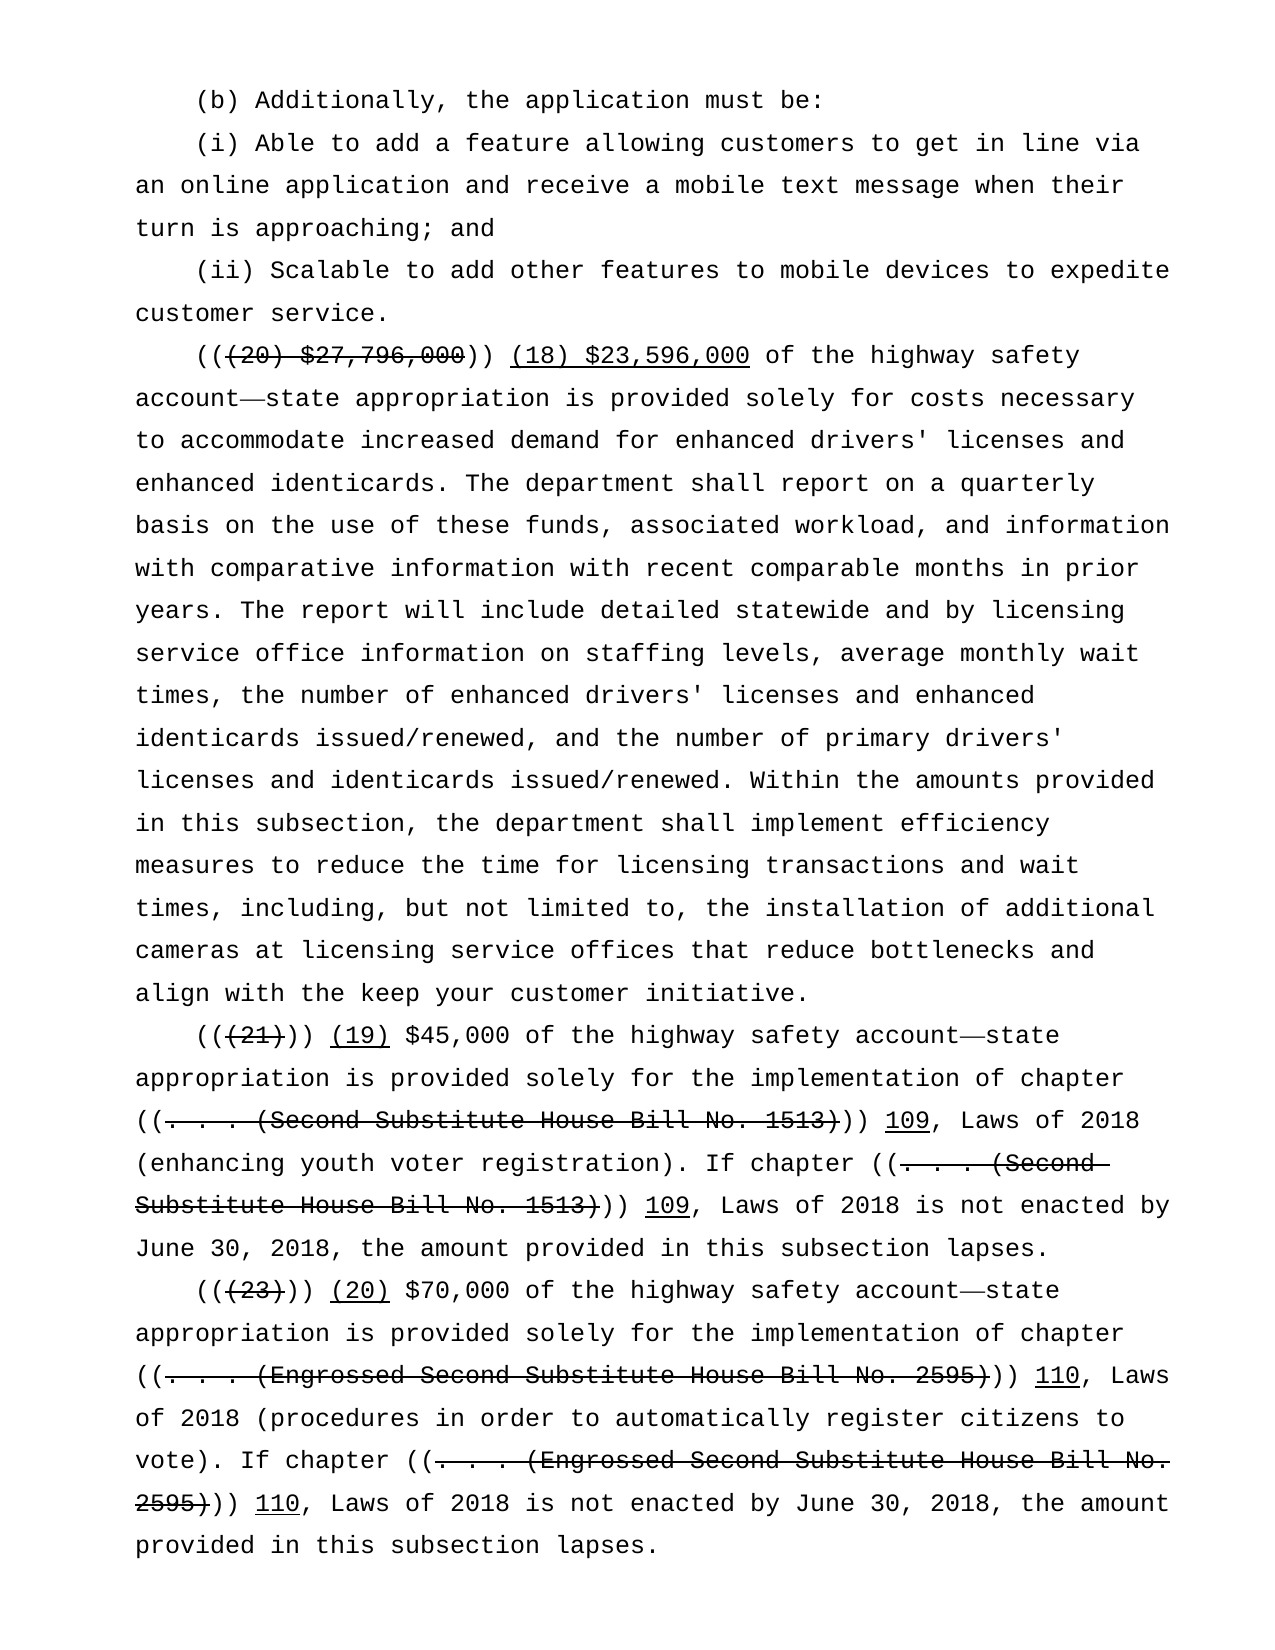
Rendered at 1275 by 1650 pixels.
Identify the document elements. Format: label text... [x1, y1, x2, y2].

text (((21))) (19) $45,000 of the highway safety account—state appropriation is provided solely for the implementation of chapter ((. . . (Second Substitute House Bill No. 1513))) 109, Laws of 2018 (enhancing youth voter registration). If chapter ((. . . (Second Substitute House Bill No. 1513))) 109, Laws of 2018 is not enacted by June 30, 2018, the amount provided in this subsection lapses. [135, 1010, 1170, 1265]
text (((20) $27,796,000)) (18) $23,596,000 of the highway safety account—state appropriation is provided solely for costs necessary to accommodate increased demand for enhanced drivers' licenses and enhanced identicards. The department shall report on a quarterly basis on the use of these funds, associated workload, and information with comparative information with recent comparable months in prior years. The report will include detailed statewide and by licensing service office information on staffing levels, average monthly wait times, the number of enhanced drivers' licenses and enhanced identicards issued/renewed, and the number of primary drivers' licenses and identicards issued/renewed. Within the amounts provided in this subsection, the department shall implement efficiency measures to reduce the time for licensing transactions and wait times, including, but not limited to, the installation of additional cameras at licensing service offices that reduce bottlenecks and align with the keep your customer initiative. [135, 330, 1170, 1010]
text (ii) Scalable to add other features to mobile devices to expedite customer service. [135, 245, 1170, 330]
text (i) Able to add a feature allowing customers to get in line via an online application and receive a mobile text message when their turn is approaching; and [135, 117, 1170, 245]
text (b) Additionally, the application must be: [135, 75, 1170, 117]
text (((23))) (20) $70,000 of the highway safety account—state appropriation is provided solely for the implementation of chapter ((. . . (Engrossed Second Substitute House Bill No. 2595))) 110, Laws of 2018 (procedures in order to automatically register citizens to vote). If chapter ((. . . (Engrossed Second Substitute House Bill No. 2595))) 110, Laws of 2018 is not enacted by June 30, 2018, the amount provided in this subsection lapses. [135, 1265, 1170, 1562]
